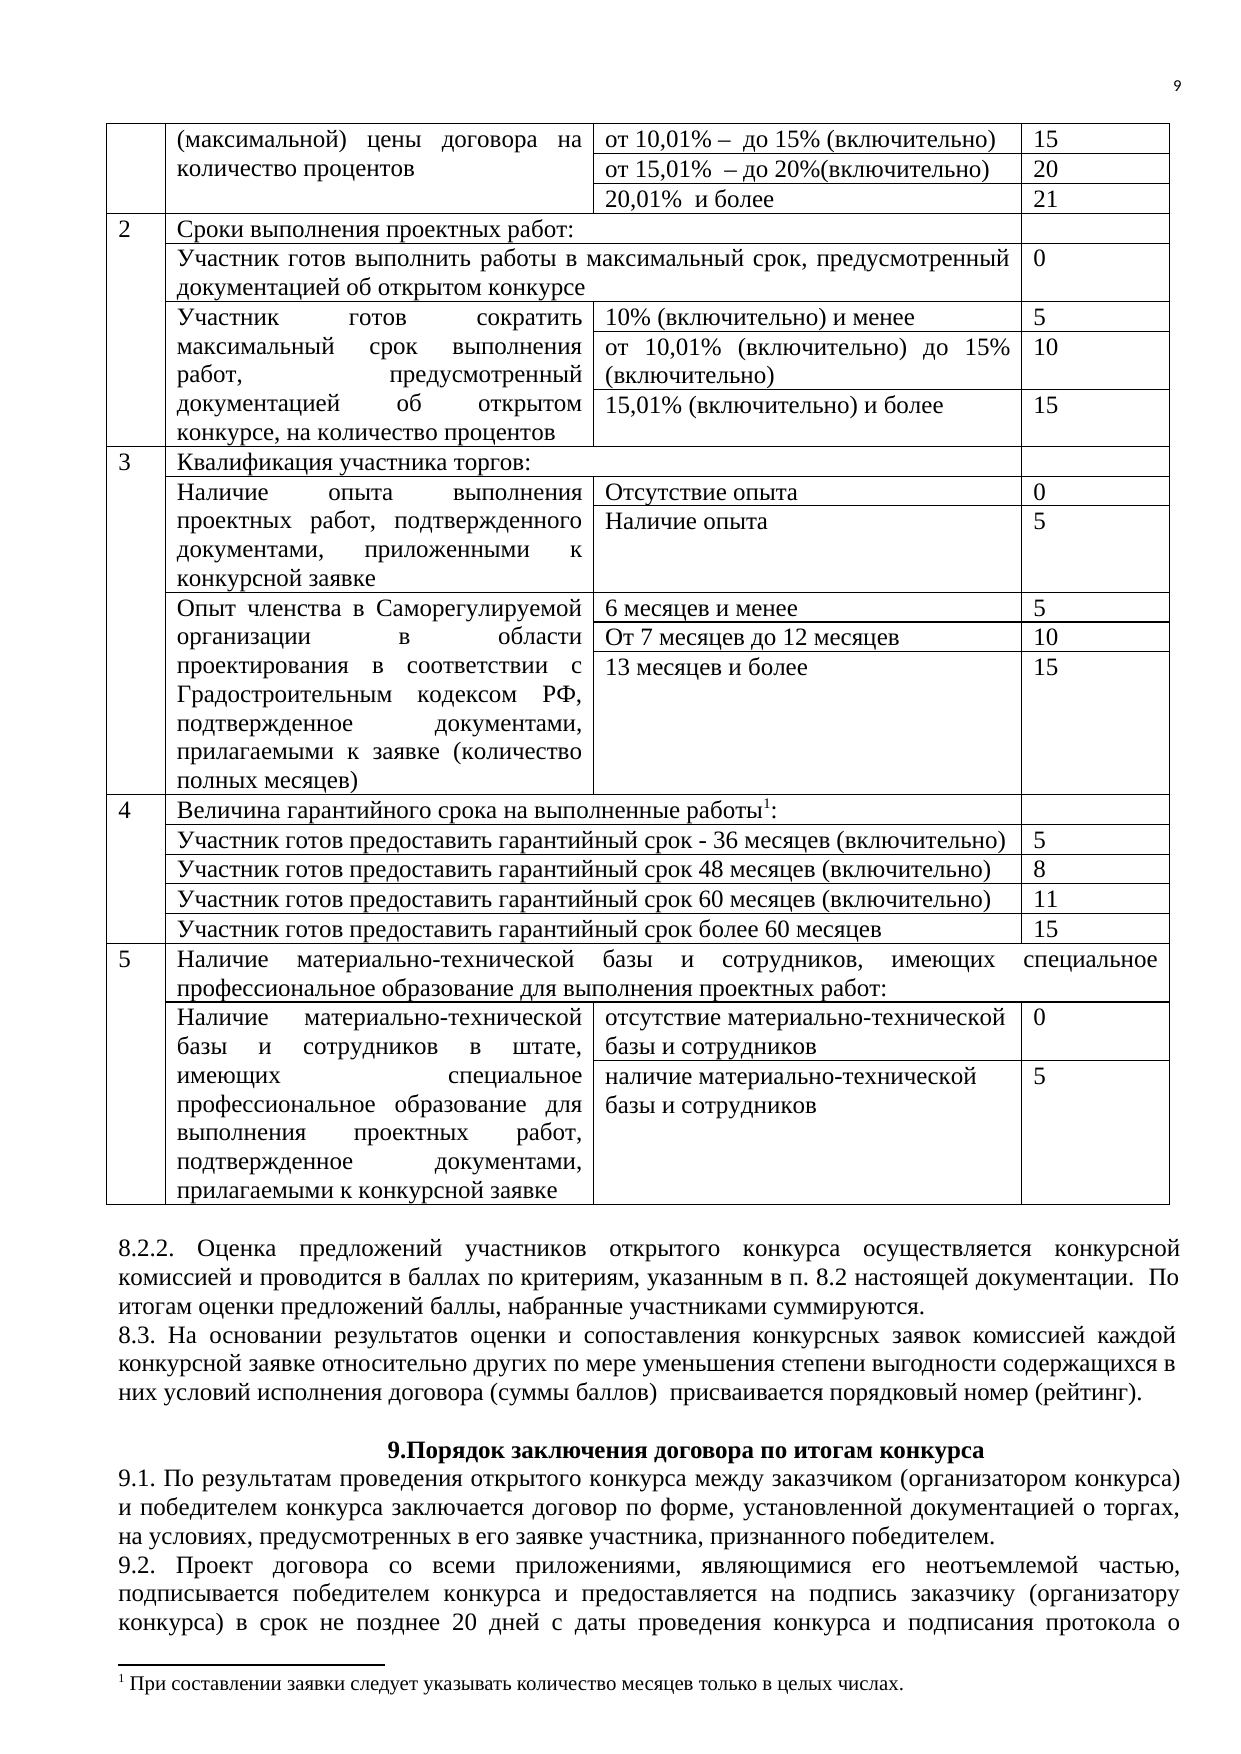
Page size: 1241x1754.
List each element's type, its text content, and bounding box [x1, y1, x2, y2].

table_cell 21 [1022, 184, 1169, 213]
table_cell Участник готов предоставить гарантийный срок 60 месяцев (включительно) [166, 884, 1021, 913]
table_cell 2 [107, 214, 165, 446]
text 8.2.2. Оценка предложений участников открытого конкурса осуществляется конкурсной комиссией и проводится в баллах по критериям, указанным в п. 8.2 настоящей документации. По итогам оценки предложений баллы, набранные участниками суммируются. [118, 1233, 1181, 1320]
table_cell от 10,01% (включительно) до 15% (включительно) [594, 332, 1021, 389]
text 9.1. По результатам проведения открытого конкурса между заказчиком (организатором конкурса) и победителем конкурса заключается договор по форме, установленной документацией о торгах, на условиях, предусмотренных в его заявке участника, признанного победителем. [118, 1463, 1181, 1550]
table_cell [1022, 214, 1169, 242]
table_cell 10% (включительно) и менее [594, 302, 1021, 331]
table_cell 3 [107, 447, 165, 794]
table_cell Наличие материально-технической базы и сотрудников, имеющих специальное профессиональное образование для выполнения проектных работ: [166, 944, 1169, 1001]
table_cell Наличие опыта [594, 506, 1021, 592]
table_cell 0 [1022, 477, 1169, 505]
table_cell 5 [1022, 825, 1169, 853]
table_cell 0 [1022, 1003, 1169, 1060]
table_cell Участник готов сократить максимальный срок выполнения работ, предусмотренный документацией об открытом конкурсе, на количество процентов [166, 302, 593, 446]
table_cell отсутствие материально-технической базы и сотрудников [594, 1003, 1021, 1060]
table_cell Участник готов выполнить работы в максимальный срок, предусмотренный документацией об открытом конкурсе [166, 244, 1021, 301]
table_cell 4 [107, 795, 165, 943]
table_cell [1022, 447, 1169, 476]
table_cell 13 месяцев и более [594, 652, 1021, 794]
table_cell Отсутствие опыта [594, 477, 1021, 505]
table_cell 11 [1022, 884, 1169, 913]
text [118, 1550, 1181, 1636]
table_cell Опыт членства в Саморегулируемой организации в области проектирования в соответствии с Градостроительным кодексом РФ, подтвержденное документами, прилагаемыми к заявке (количество полных месяцев) [166, 593, 593, 794]
text 9.Порядок заключения договора по итогам конкурса [193, 1435, 1179, 1463]
table_cell 15 [1022, 652, 1169, 794]
table_cell 15,01% (включительно) и более [594, 390, 1021, 446]
table_cell 15 [1022, 390, 1169, 446]
table_cell 0 [1022, 244, 1169, 301]
table_cell Наличие опыта выполнения проектных работ, подтвержденного документами, приложенными к конкурсной заявке [166, 477, 593, 592]
table_cell Квалификация участника торгов: [166, 447, 1021, 476]
table_cell 5 [1022, 593, 1169, 621]
table_cell 15 [1022, 914, 1169, 943]
table_cell 15 [1022, 124, 1169, 153]
table_cell 5 [1022, 302, 1169, 331]
table_cell От 7 месяцев до 12 месяцев [594, 623, 1021, 651]
table_cell 20 [1022, 154, 1169, 183]
table_cell наличие материально-технической базы и сотрудников [594, 1061, 1021, 1204]
table_cell 5 [1022, 1061, 1169, 1204]
table_cell от 10,01% – до 15% (включительно) [594, 124, 1021, 153]
table_cell Наличие материально-технической базы и сотрудников в штате, имеющих специальное профессиональное образование для выполнения проектных работ, подтвержденное документами, прилагаемыми к конкурсной заявке [166, 1003, 593, 1204]
table_cell 6 месяцев и менее [594, 593, 1021, 621]
table_cell 10 [1022, 332, 1169, 389]
text 8.3. На основании результатов оценки и сопоставления конкурсных заявок комиссией каждой конкурсной заявке относительно других по мере уменьшения степени выгодности содержащихся в них условий исполнения договора (суммы баллов) присваивается порядковый номер (рейтинг). [118, 1320, 1177, 1406]
table_cell 20,01% и более [594, 184, 1021, 213]
table_cell 10 [1022, 623, 1169, 651]
table_cell 8 [1022, 855, 1169, 883]
table_cell Участник готов предоставить гарантийный срок более 60 месяцев [166, 914, 1021, 943]
table_cell от 15,01% – до 20%(включительно) [594, 154, 1021, 183]
table_cell [1022, 795, 1169, 824]
table_cell Сроки выполнения проектных работ: [166, 214, 1021, 242]
table_cell 5 [107, 944, 165, 1204]
table_cell Участник готов предоставить гарантийный срок 48 месяцев (включительно) [166, 855, 1021, 883]
table_cell Участник готов предоставить гарантийный срок - 36 месяцев (включительно) [166, 825, 1021, 853]
table_cell Величина гарантийного срока на выполненные работы: [166, 795, 1021, 824]
table_cell 5 [1022, 506, 1169, 592]
